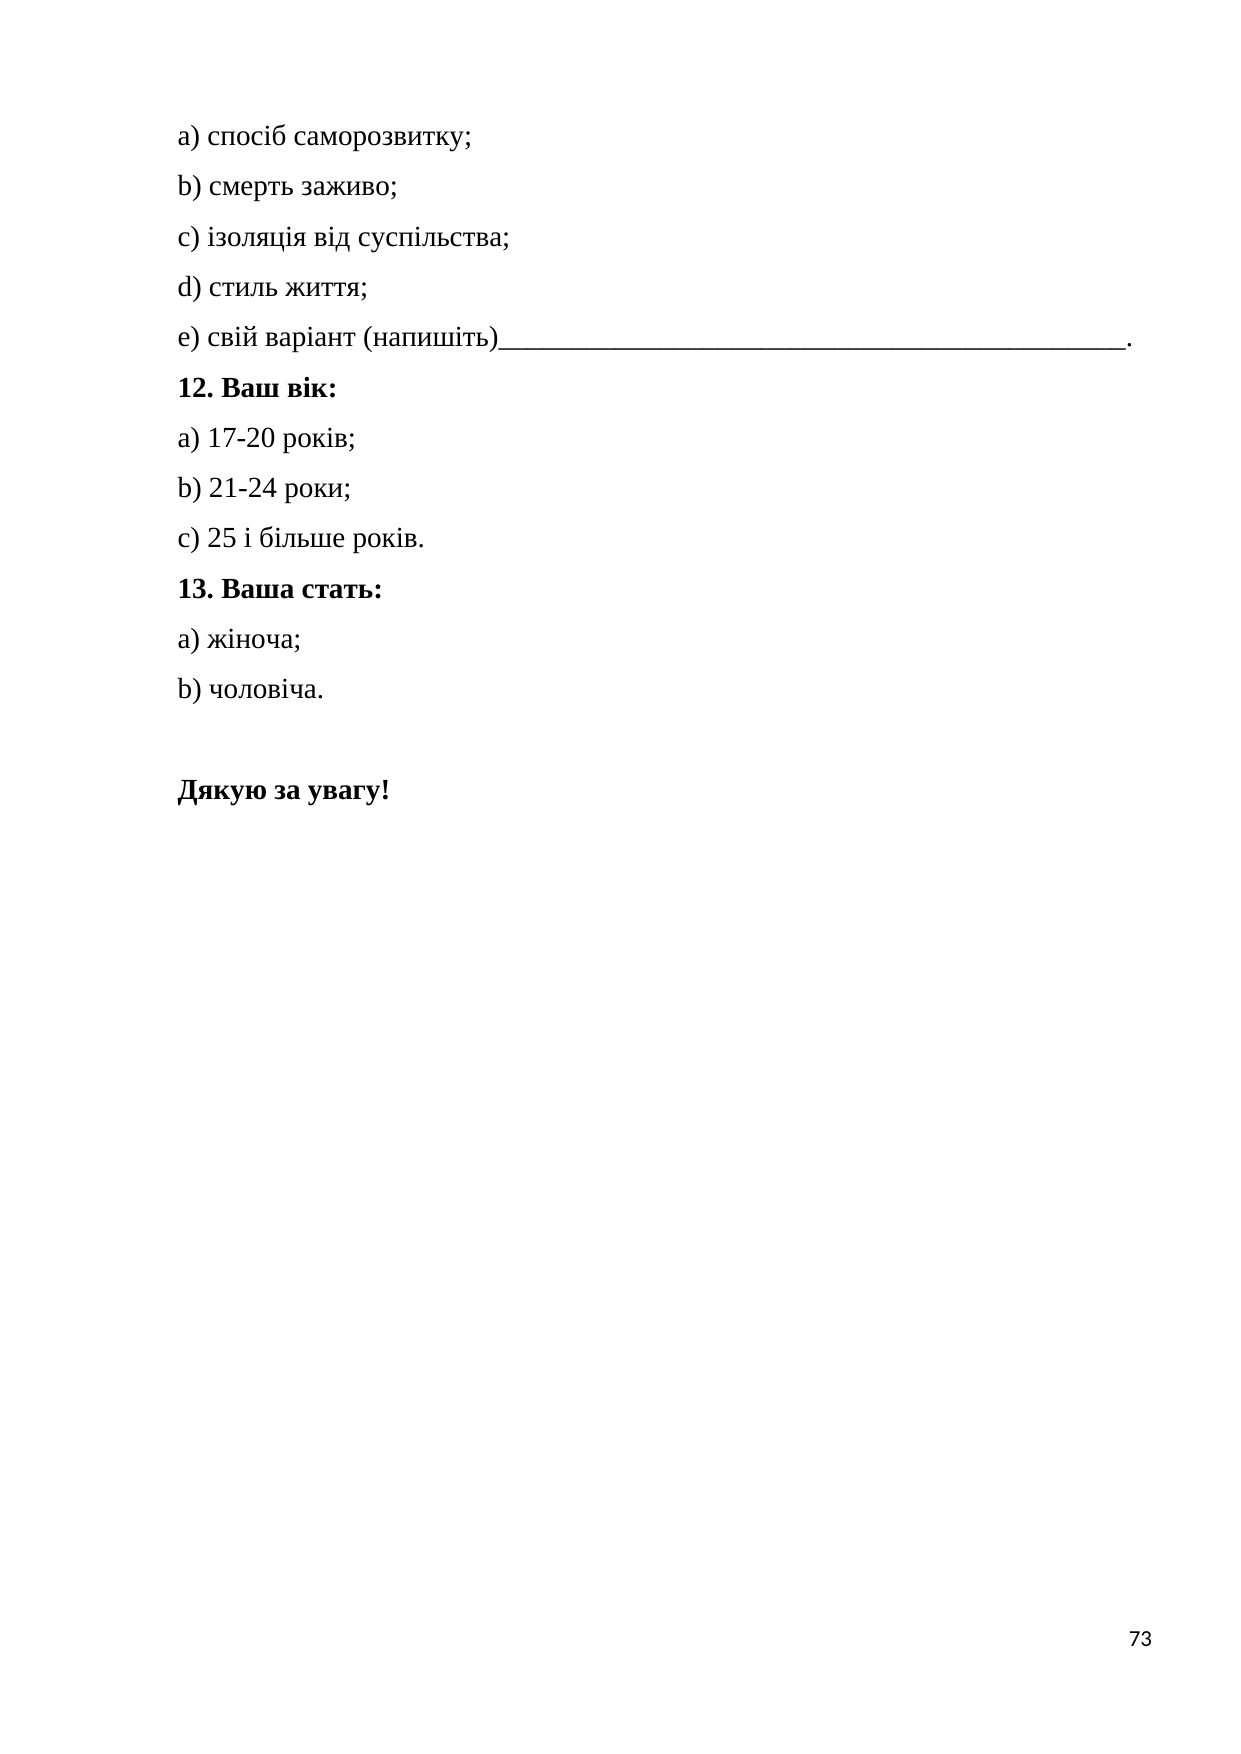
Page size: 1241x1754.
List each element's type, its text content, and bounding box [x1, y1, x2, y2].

text d) стиль життя; [177, 269, 1152, 303]
text a) 17-20 років; [177, 420, 1152, 453]
text b) чоловіча. [177, 672, 1152, 705]
text a) спосіб саморозвитку; [177, 118, 1152, 152]
text a) жіноча; [177, 621, 1152, 655]
text 12. Ваш вік: [177, 370, 1152, 403]
text e) свій варіант (напишіть)___________________________________________. [177, 319, 1152, 353]
text Дякую за увагу! [177, 772, 1152, 806]
text b) 21-24 роки; [177, 470, 1152, 504]
text c) 25 і більше років. [177, 521, 1152, 554]
text 13. Ваша стать: [177, 571, 1152, 604]
text b) смерть заживо; [177, 168, 1152, 202]
text c) ізоляція від суспільства; [177, 219, 1152, 252]
